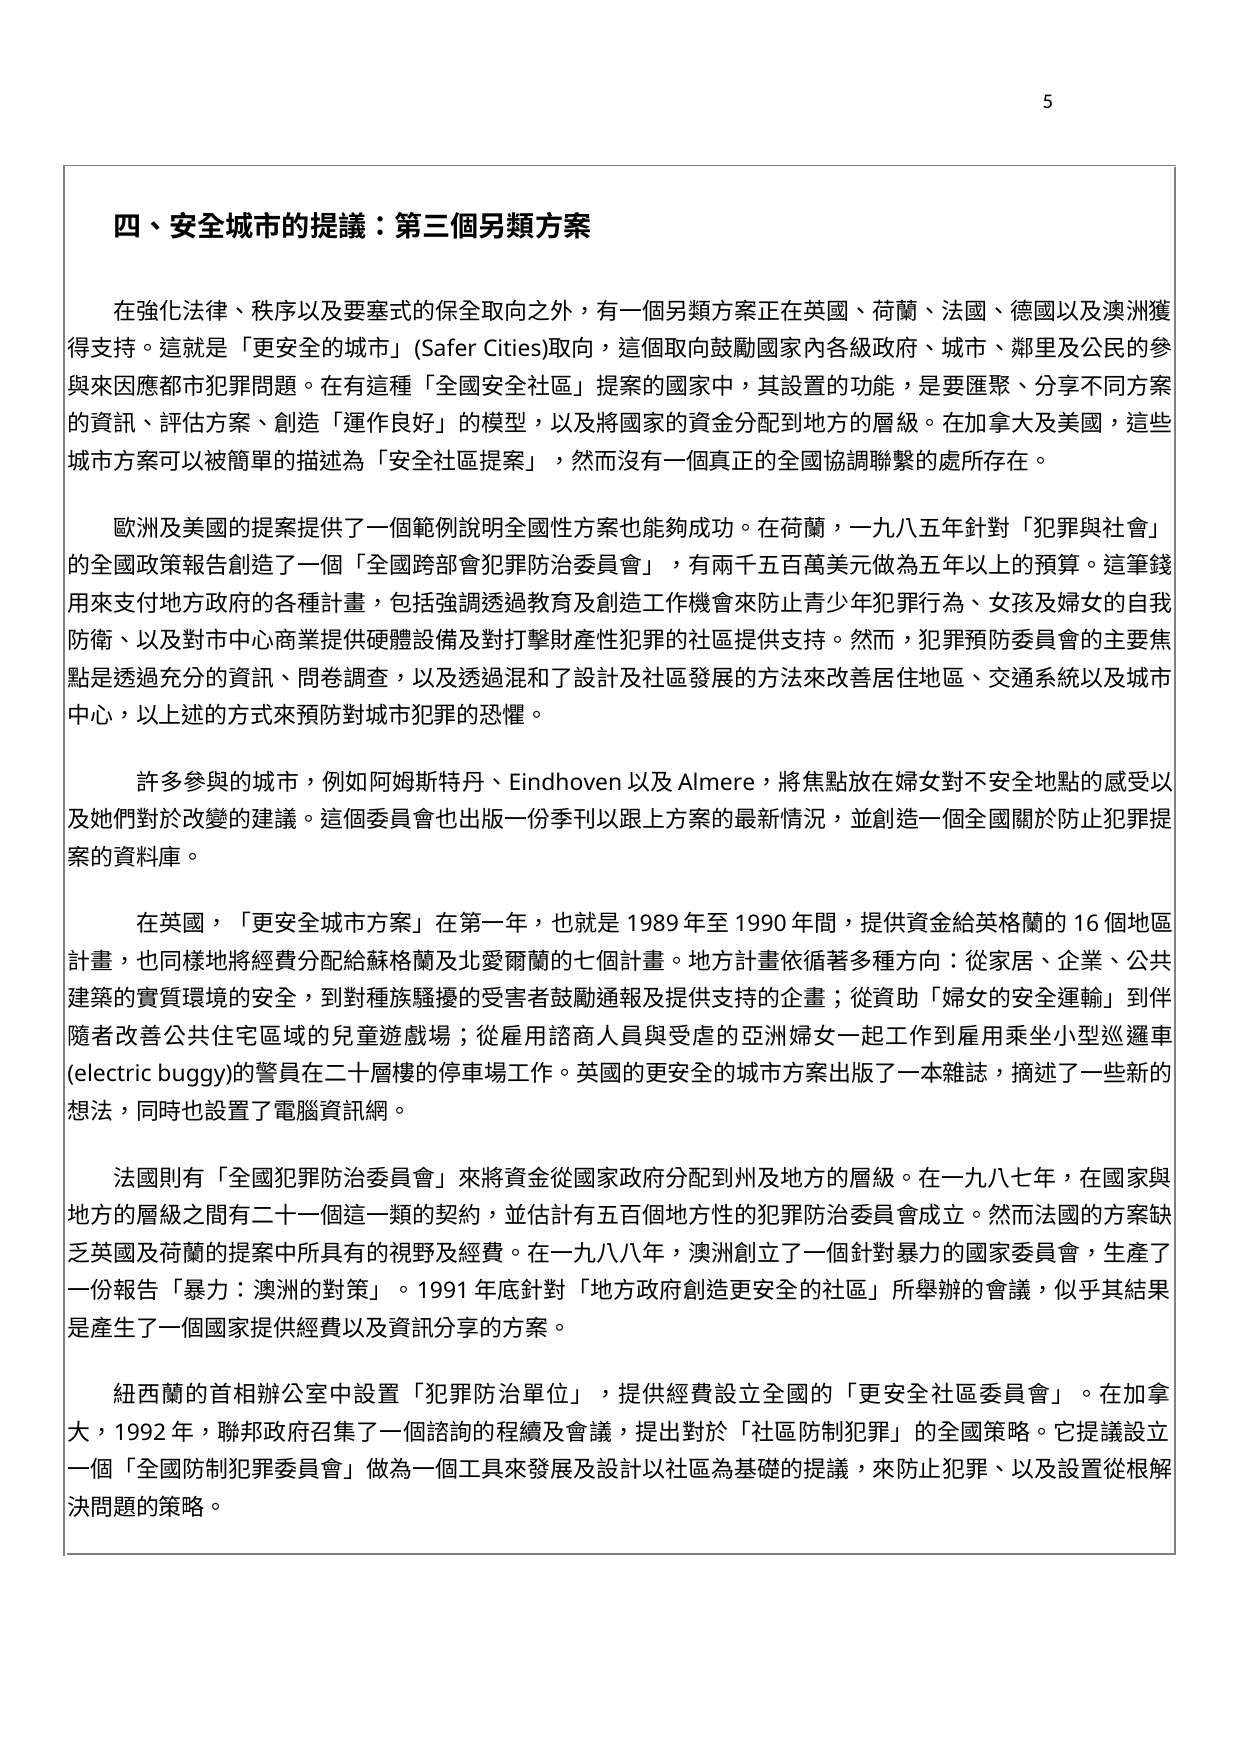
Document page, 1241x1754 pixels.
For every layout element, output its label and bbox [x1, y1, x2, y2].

table_cell [67, 168, 1174, 1553]
